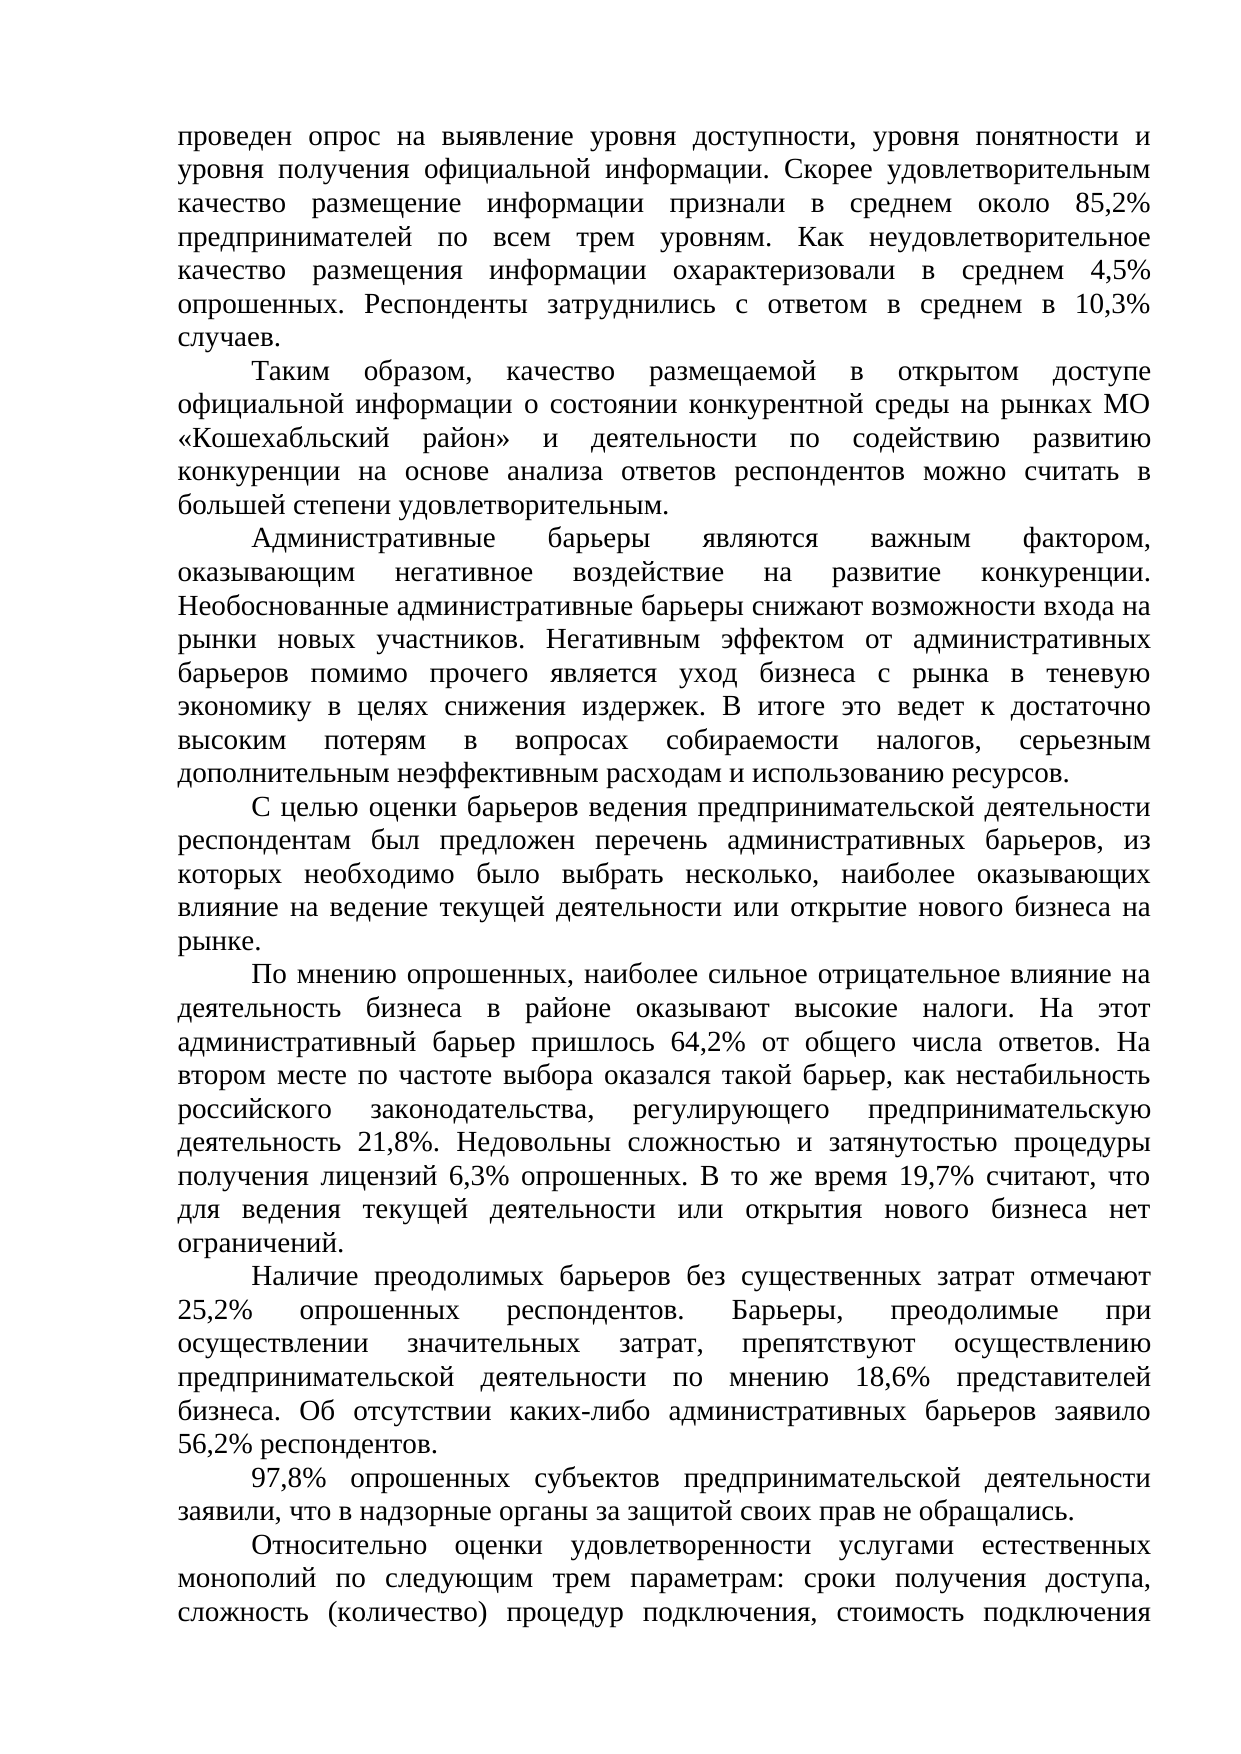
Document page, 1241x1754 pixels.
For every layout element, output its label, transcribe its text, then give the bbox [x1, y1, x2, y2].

text Наличие преодолимых барьеров без существенных затрат отмечают 25,2% опрошенных респондентов. Барьеры, преодолимые при осуществлении значительных затрат, препятствуют осуществлению предпринимательской деятельности по мнению 18,6% представителей бизнеса. Об отсутствии каких-либо административных барьеров заявило 56,2% респондентов. [177, 1258, 1152, 1460]
text Административные барьеры являются важным фактором, оказывающим негативное воздействие на развитие конкуренции. Необоснованные административные барьеры снижают возможности входа на рынки новых участников. Негативным эффектом от административных барьеров помимо прочего является уход бизнеса с рынка в теневую экономику в целях снижения издержек. В итоге это ведет к достаточно высоким потерям в вопросах собираемости налогов, серьезным дополнительным неэффективным расходам и использованию ресурсов. [177, 521, 1152, 789]
text С целью оценки барьеров ведения предпринимательской деятельности респондентам был предложен перечень административных барьеров, из которых необходимо было выбрать несколько, наиболее оказывающих влияние на ведение текущей деятельности или открытие нового бизнеса на рынке. [177, 789, 1152, 957]
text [177, 1527, 1152, 1627]
text По мнению опрошенных, наиболее сильное отрицательное влияние на деятельность бизнеса в районе оказывают высокие налоги. На этот административный барьер пришлось 64,2% от общего числа ответов. На втором месте по частоте выбора оказался такой барьер, как нестабильность российского законодательства, регулирующего предпринимательскую деятельность 21,8%. Недовольны сложностью и затянутостью процедуры получения лицензий 6,3% опрошенных. В то же время 19,7% считают, что для ведения текущей деятельности или открытия нового бизнеса нет ограничений. [177, 957, 1152, 1258]
text 97,8% опрошенных субъектов предпринимательской деятельности заявили, что в надзорные органы за защитой своих прав не обращались. [177, 1460, 1152, 1527]
text Таким образом, качество размещаемой в открытом доступе официальной информации о состоянии конкурентной среды на рынках МО «Кошехабльский район» и деятельности по содействию развитию конкуренции на основе анализа ответов респондентов можно считать в большей степени удовлетворительным. [177, 353, 1152, 521]
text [177, 118, 1152, 353]
